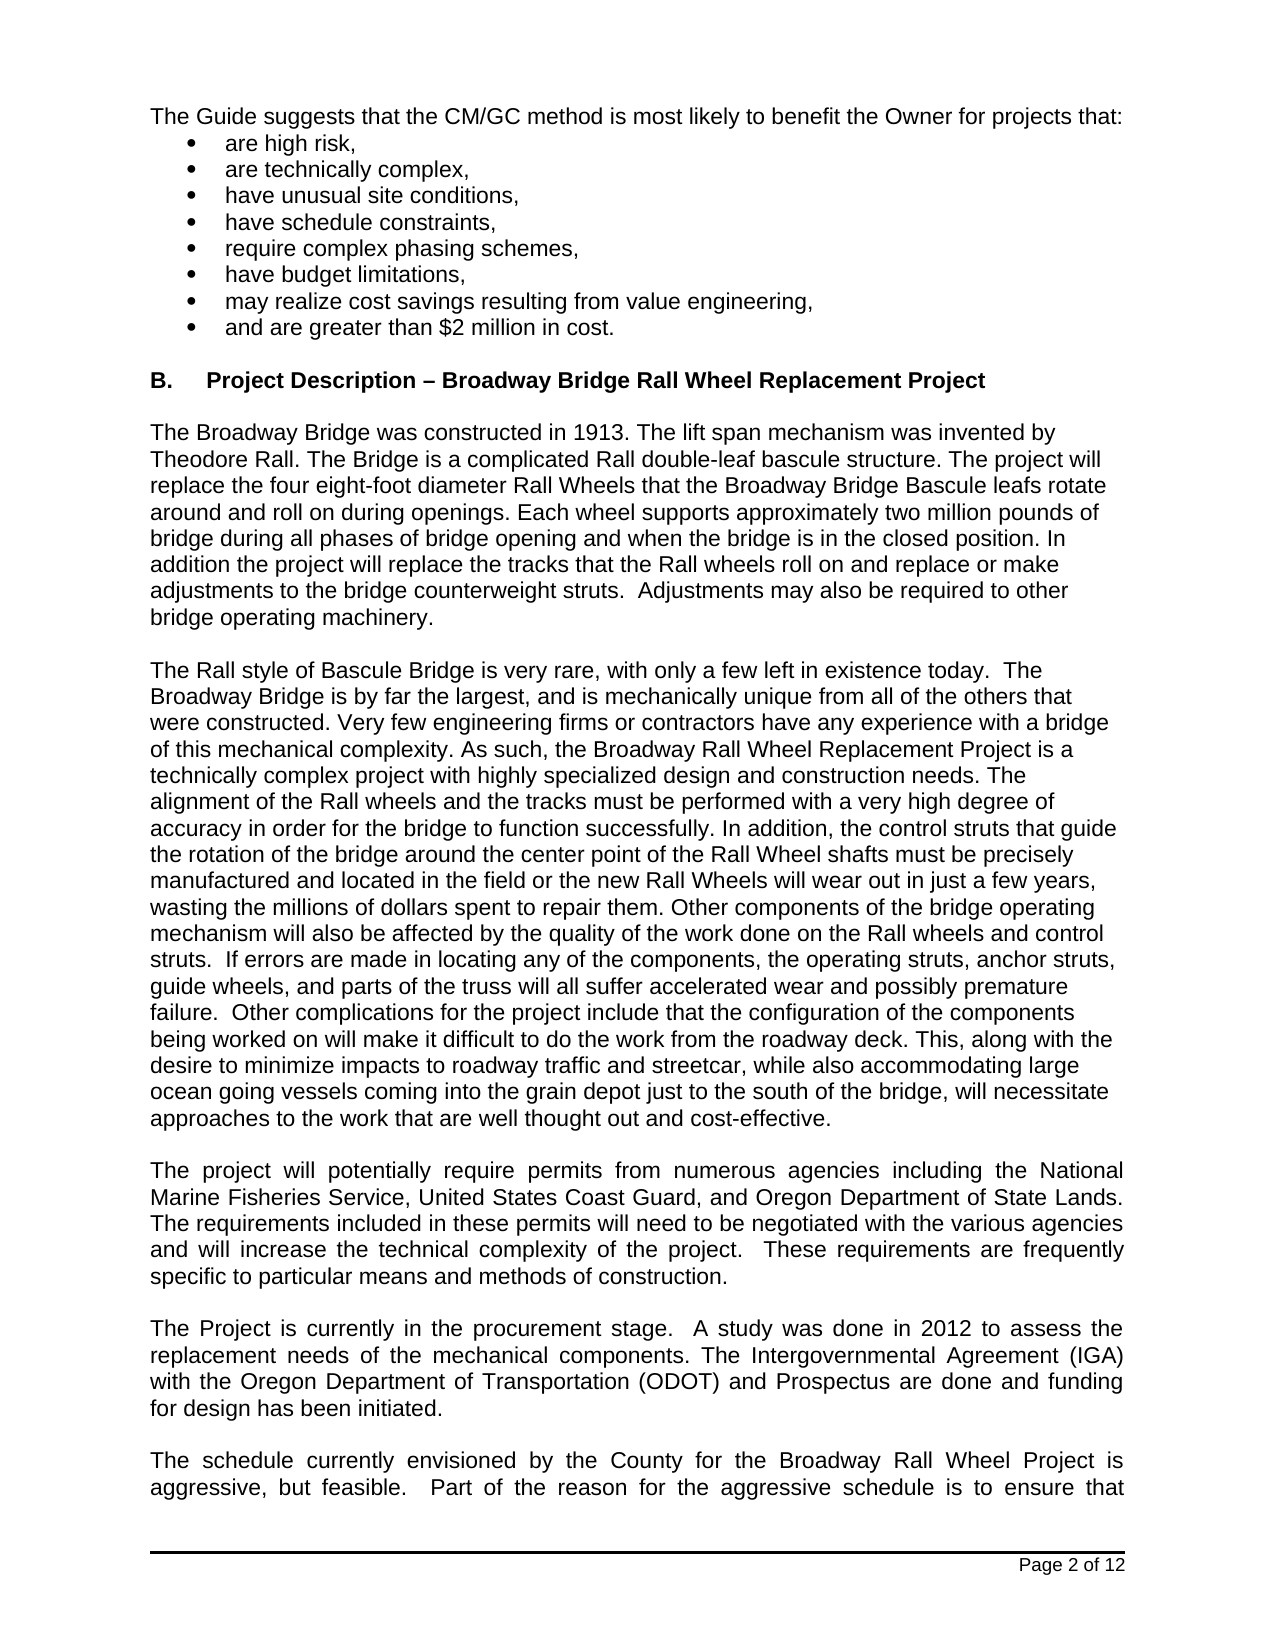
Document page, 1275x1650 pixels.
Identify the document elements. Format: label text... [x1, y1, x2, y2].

list are technically complex, [187, 156, 1125, 182]
text The Project is currently in the procurement stage. A study was done in 2012 to assess the replacement needs of the mechanical components. The Intergovernmental Agreement (IGA) with the Oregon Department of Transportation (ODOT) and Prospectus are done and funding for design has been initiated. [150, 1315, 1125, 1421]
list and are greater than $2 million in cost. [187, 314, 1125, 340]
list may realize cost savings resulting from value engineering, [187, 288, 1125, 314]
text The Rall style of Bascule Bridge is very rare, with only a few left in existence today. The Broadway Bridge is by far the largest, and is mechanically unique from all of the others that were constructed. Very few engineering firms or contractors have any experience with a bridge of this mechanical complexity. As such, the Broadway Rall Wheel Replacement Project is a technically complex project with highly specialized design and construction needs. The alignment of the Rall wheels and the tracks must be performed with a very high degree of accuracy in order for the bridge to function successfully. In addition, the control struts that guide the rotation of the bridge around the center point of the Rall Wheel shafts must be precisely manufactured and located in the field or the new Rall Wheels will wear out in just a few years, wasting the millions of dollars spent to repair them. Other components of the bridge operating mechanism will also be affected by the quality of the work done on the Rall wheels and control struts. If errors are made in locating any of the components, the operating struts, anchor struts, guide wheels, and parts of the truss will all suffer accelerated wear and possibly premature failure. Other complications for the project include that the configuration of the components being worked on will make it difficult to do the work from the roadway deck. This, along with the desire to minimize impacts to roadway traffic and streetcar, while also accommodating large ocean going vessels coming into the grain depot just to the south of the bridge, will necessitate approaches to the work that are well thought out and cost-effective. [150, 657, 1125, 1131]
list have unusual site conditions, [187, 182, 1125, 208]
list have budget limitations, [187, 261, 1125, 288]
text The project will potentially require permits from numerous agencies including the National Marine Fisheries Service, United States Coast Guard, and Oregon Department of State Lands. The requirements included in these permits will need to be negotiated with the various agencies and will increase the technical complexity of the project. These requirements are frequently specific to particular means and methods of construction. [150, 1157, 1125, 1289]
list require complex phasing schemes, [187, 235, 1125, 261]
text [150, 1447, 1125, 1500]
list have schedule constraints, [187, 208, 1125, 235]
text The Broadway Bridge was constructed in 1913. The lift span mechanism was invented by Theodore Rall. The Bridge is a complicated Rall double-leaf bascule structure. The project will replace the four eight-foot diameter Rall Wheels that the Broadway Bridge Bascule leafs rotate around and roll on during openings. Each wheel supports approximately two million pounds of bridge during all phases of bridge opening and when the bridge is in the closed position. In addition the project will replace the tracks that the Rall wheels roll on and replace or make adjustments to the bridge counterweight struts. Adjustments may also be required to other bridge operating machinery. [150, 419, 1125, 630]
text The Guide suggests that the CM/GC method is most likely to benefit the Owner for projects that: [150, 103, 1125, 129]
list are high risk, [187, 129, 1125, 156]
text B. Project Description – Broadway Bridge Rall Wheel Replacement Project [150, 367, 1125, 393]
